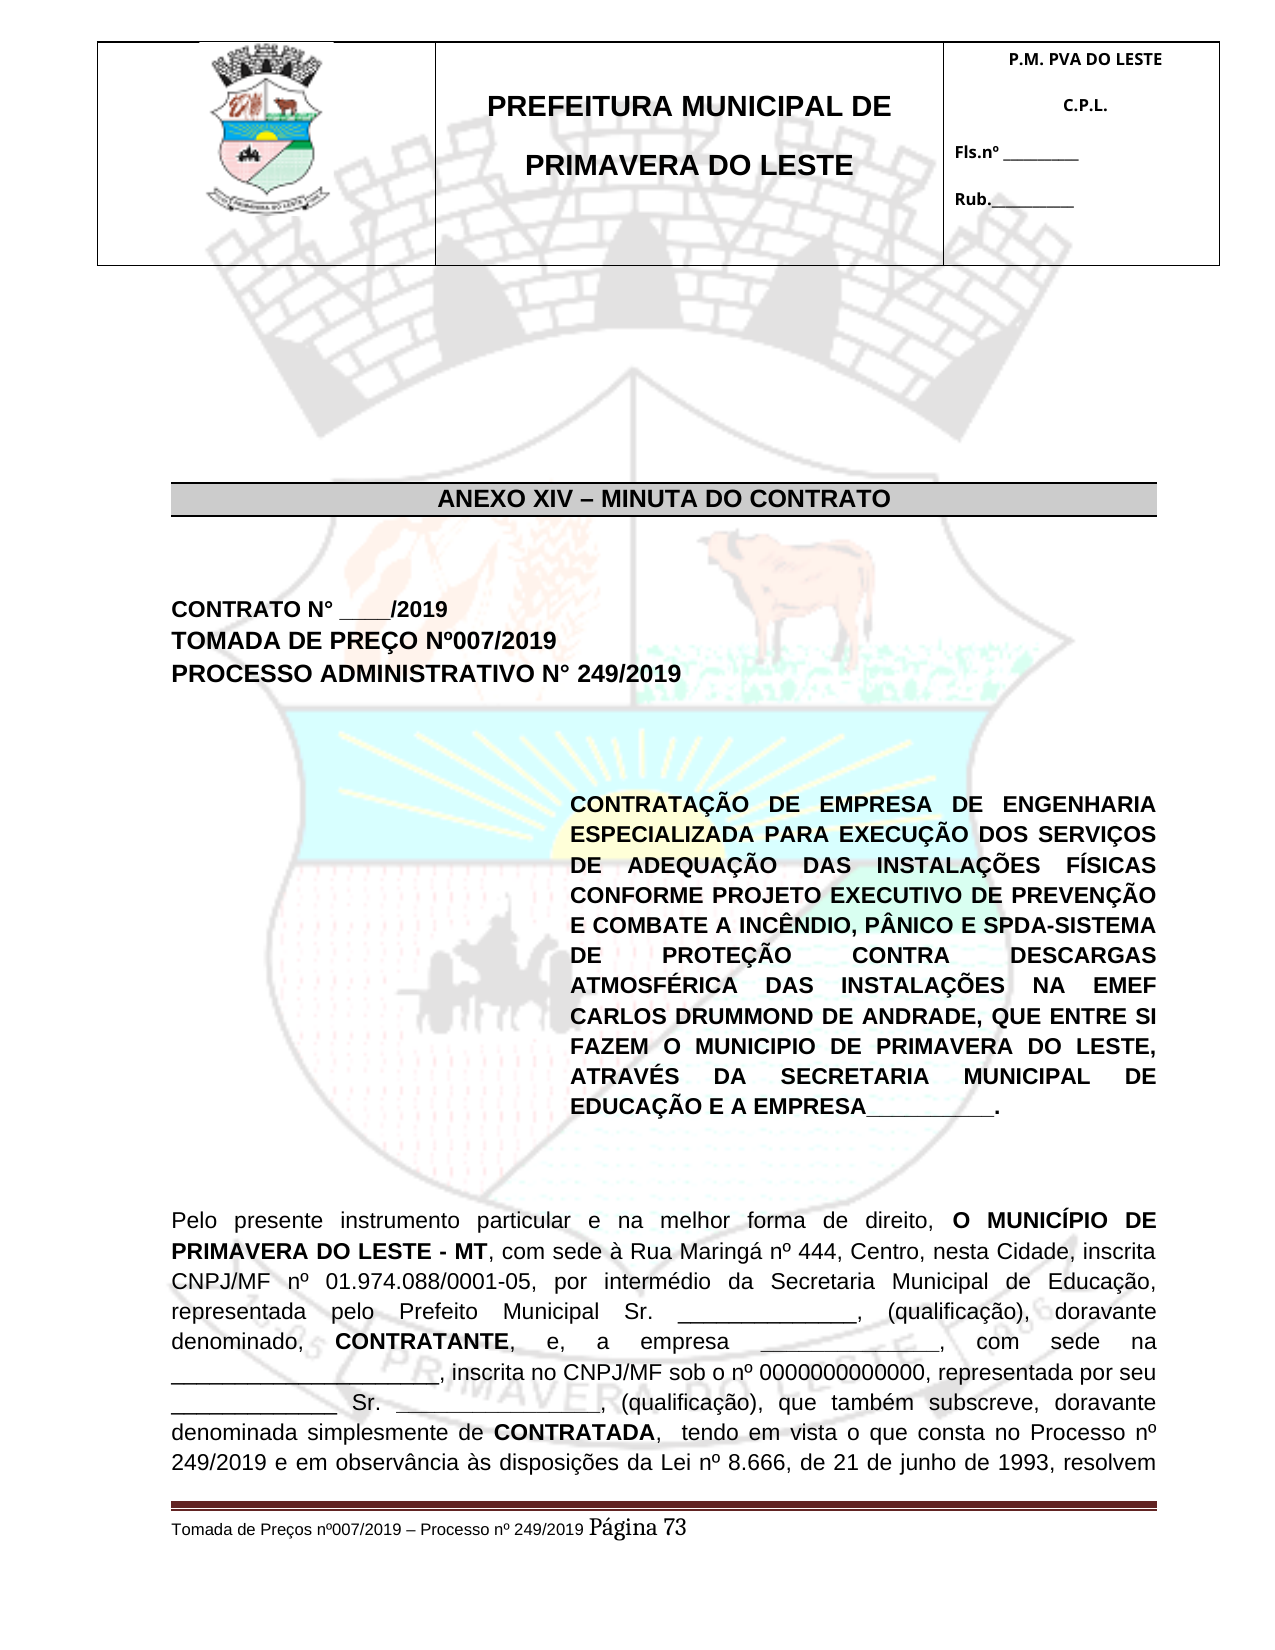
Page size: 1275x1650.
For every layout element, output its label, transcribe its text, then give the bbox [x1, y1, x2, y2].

picture [199, 42, 334, 216]
text PROCESSO ADMINISTRATIVO N° 249/2019 [171, 659, 1157, 688]
text ANEXO XIV – MINUTA DO CONTRATO [171, 484, 1157, 515]
text TOMADA DE PREÇO Nº007/2019 [171, 626, 1157, 655]
text CONTRATO N° ____/2019 [171, 596, 1157, 622]
text CONTRATAÇÃO DE EMPRESA DE ENGENHARIA ESPECIALIZADA PARA EXECUÇÃO DOS SERVIÇOS DE ADEQUAÇÃO DAS INSTALAÇÕES FÍSICAS CONFORME PROJETO EXECUTIVO DE PREVENÇÃO E COMBATE A INCÊNDIO, PÂNICO E SPDA-SISTEMA DE PROTEÇÃO CONTRA DESCARGAS ATMOSFÉRICA DAS INSTALAÇÕES NA EMEF CARLOS DRUMMOND DE ANDRADE, QUE ENTRE SI FAZEM O MUNICIPIO DE PRIMAVERA DO LESTE, ATRAVÉS DA SECRETARIA MUNICIPAL DE EDUCAÇÃO E A EMPRESA__________. [570, 791, 1157, 1119]
